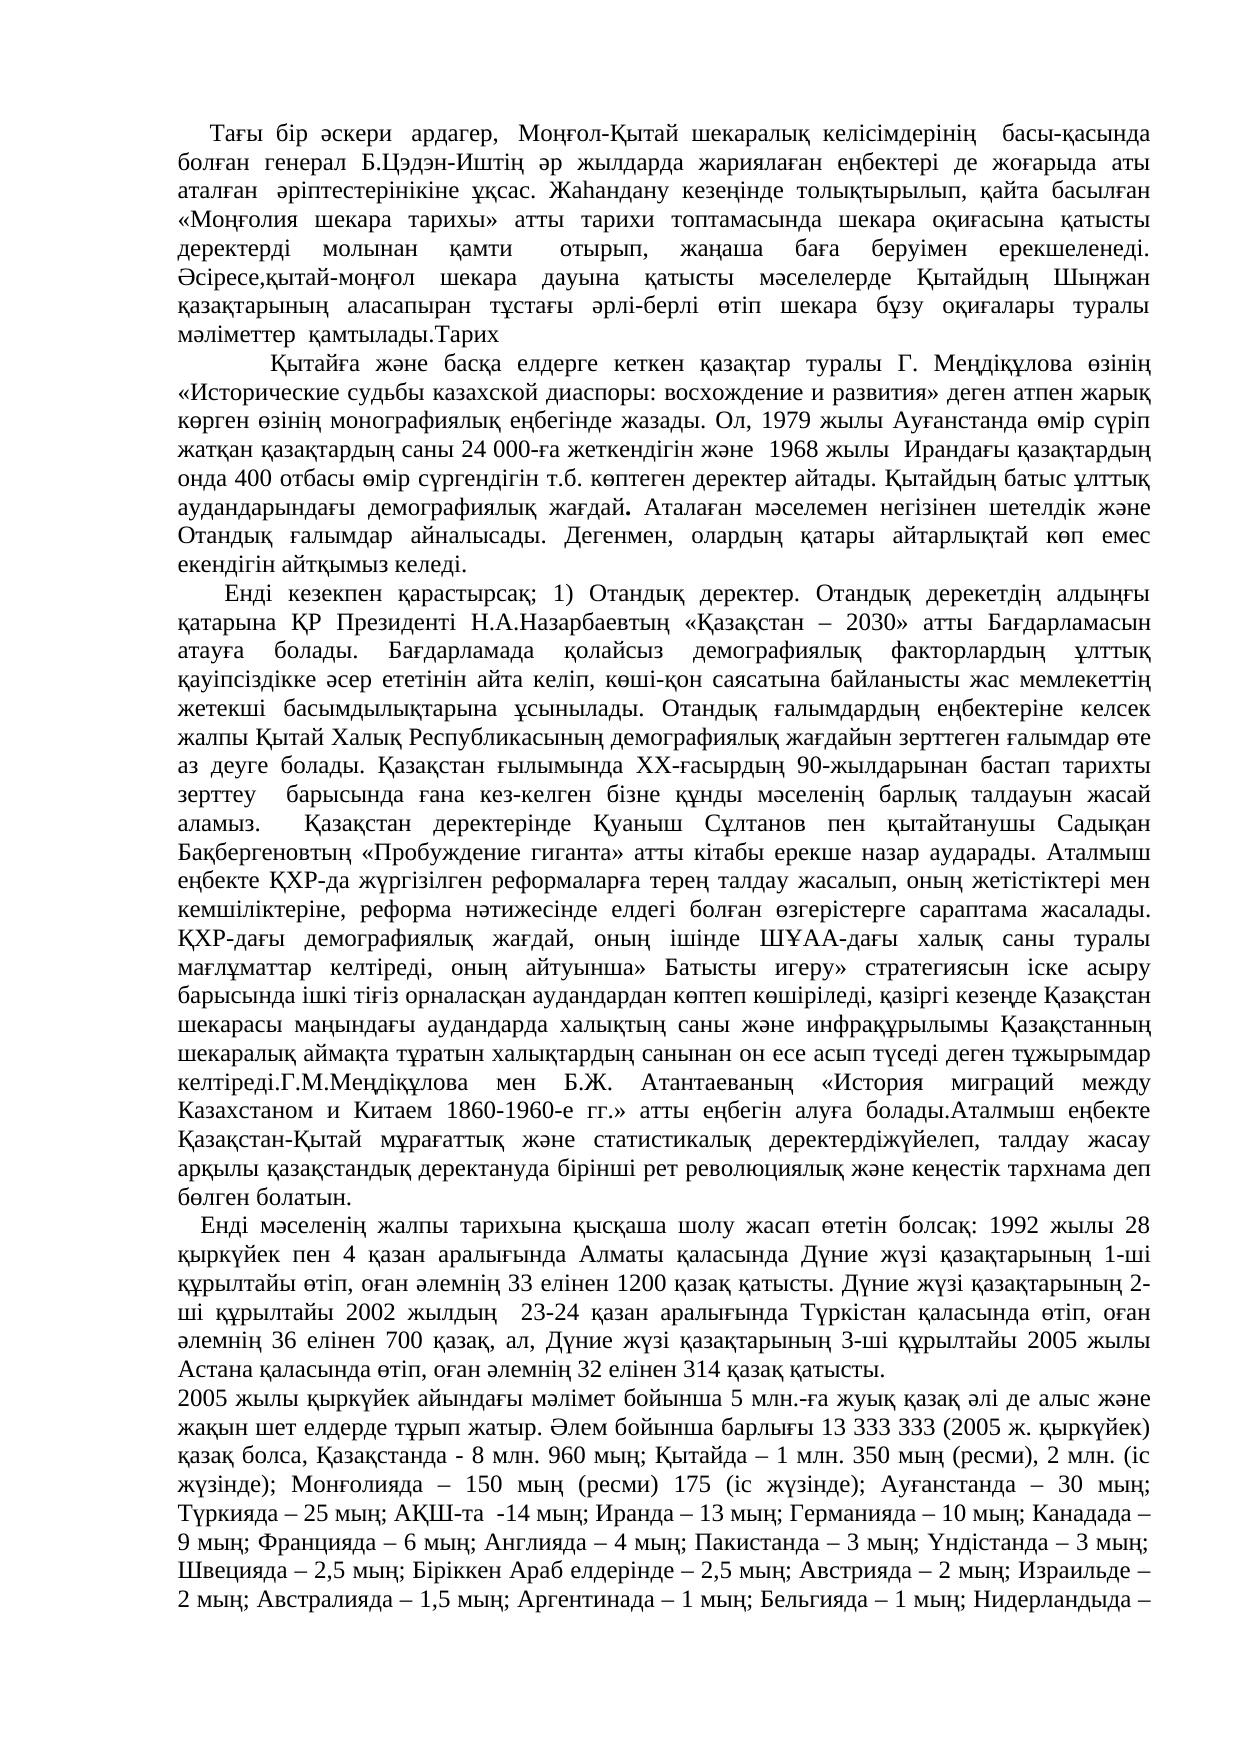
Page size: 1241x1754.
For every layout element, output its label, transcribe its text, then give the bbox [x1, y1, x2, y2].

text Қытайға және басқа елдерге кеткен қазақтар туралы Г. Меңдіқұлова өзінің «Исторические судьбы казахской диаспоры: восхождение и развития» деген атпен жарық көрген өзінің монографиялық еңбегінде жазады. Ол, 1979 жылы Ауғанстанда өмір сүріп жатқан қазақтардың саны 24 000-ға жеткендігін және 1968 жылы Ирандағы қазақтардың онда 400 отбасы өмір сүргендігін т.б. көптеген деректер айтады. Қытайдың батыс ұлттық аудандарындағы демографиялық жағдай. Аталаған мәселемен негізінен шетелдік және Отандық ғалымдар айналысады. Дегенмен, олардың қатары айтарлықтай көп емес екендігін айтқымыз келеді. [177, 348, 1152, 578]
text Енді мәселенің жалпы тарихына қысқаша шолу жасап өтетін болсақ: 1992 жылы 28 қыркүйек пен 4 қазан аралығында Алматы қаласында Дүние жүзі қазақтарының 1-ші құрылтайы өтіп, оған әлемнің 33 елінен 1200 қазақ қатысты. Дүние жүзі қазақтарының 2-ші құрылтайы 2002 жылдың 23-24 қазан аралығында Түркістан қаласында өтіп, оған әлемнің 36 елінен 700 қазақ, ал, Дүние жүзі қазақтарының 3-ші құрылтайы 2005 жылы Астана қаласында өтіп, оған әлемнің 32 елінен 314 қазақ қатысты. [177, 1211, 1152, 1383]
text Енді кезекпен қарастырсақ; 1) Отандық деректер. Отандық дерекетдің алдыңғы қатарына ҚР Президенті Н.А.Назарбаевтың «Қазақстан – 2030» атты Бағдарламасын атауға болады. Бағдарламада қолайсыз демографиялық факторлардың ұлттық қауіпсіздікке әсер ететінін айта келіп, көші-қон саясатына байланысты жас мемлекеттің жетекші басымдылықтарына ұсынылады. Отандық ғалымдардың еңбектеріне келсек жалпы Қытай Халық Республикасының демографиялық жағдайын зерттеген ғалымдар өте аз деуге болады. Қазақстан ғылымында ХХ-ғасырдың 90-жылдарынан бастап тарихты зерттеу барысында ғана кез-келген бізне құнды мәселенің барлық талдауын жасай аламыз. Қазақстан деректерінде Қуаныш Сұлтанов пен қытайтанушы Садықан Бақбергеновтың «Пробуждение гиганта» атты кітабы ерекше назар аударады. Аталмыш еңбекте ҚХР-да жүргізілген реформаларға терең талдау жасалып, оның жетістіктері мен кемшіліктеріне, реформа нәтижесінде елдегі болған өзгерістерге сараптама жасалады. ҚХР-дағы демографиялық жағдай, оның ішінде ШҰАА-дағы халық саны туралы мағлұматтар келтіреді, оның айтуынша» Батысты игеру» стратегиясын іске асыру барысында ішкі тіғіз орналасқан аудандардан көптеп көшіріледі, қазіргі кезеңде Қазақстан шекарасы маңындағы аудандарда халықтың саны және инфрақұрылымы Қазақстанның шекаралық аймақта тұратын халықтардың санынан он есе асып түседі деген тұжырымдар келтіреді.Г.М.Меңдіқұлова мен Б.Ж. Атантаеваның «История миграций между Казахстаном и Китаем 1860-1960-е гг.» атты еңбегін алуға болады.Аталмыш еңбекте Қазақстан-Қытай мұрағаттық және статистикалық деректердіжүйелеп, талдау жасау арқылы қазақстандық деректануда бірінші рет революциялық және кеңестік тархнама деп бөлген болатын. [177, 578, 1152, 1211]
text Тағы бір әскери ардагер, Моңғол-Қытай шекаралық келісімдерінің басы-қасында болған генерал Б.Цэдэн-Иштің әр жылдарда жариялаған еңбектері де жоғарыда аты аталған әріптестерінікіне ұқсас. Жаһандану кезеңінде толықтырылып, қайта басылған «Моңғолия шекара тарихы» атты тарихи топтамасында шекара оқиғасына қатысты деректерді молынан қамти отырып, жаңаша баға беруімен ерекшеленеді. Әсіресе,қытай-моңғол шекара дауына қатысты мәселелерде Қытайдың Шыңжан қазақтарының аласапыран тұстағы әрлі-берлі өтіп шекара бұзу оқиғалары туралы мәліметтер қамтылады.Тарих [177, 118, 1152, 348]
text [177, 1383, 1152, 1613]
